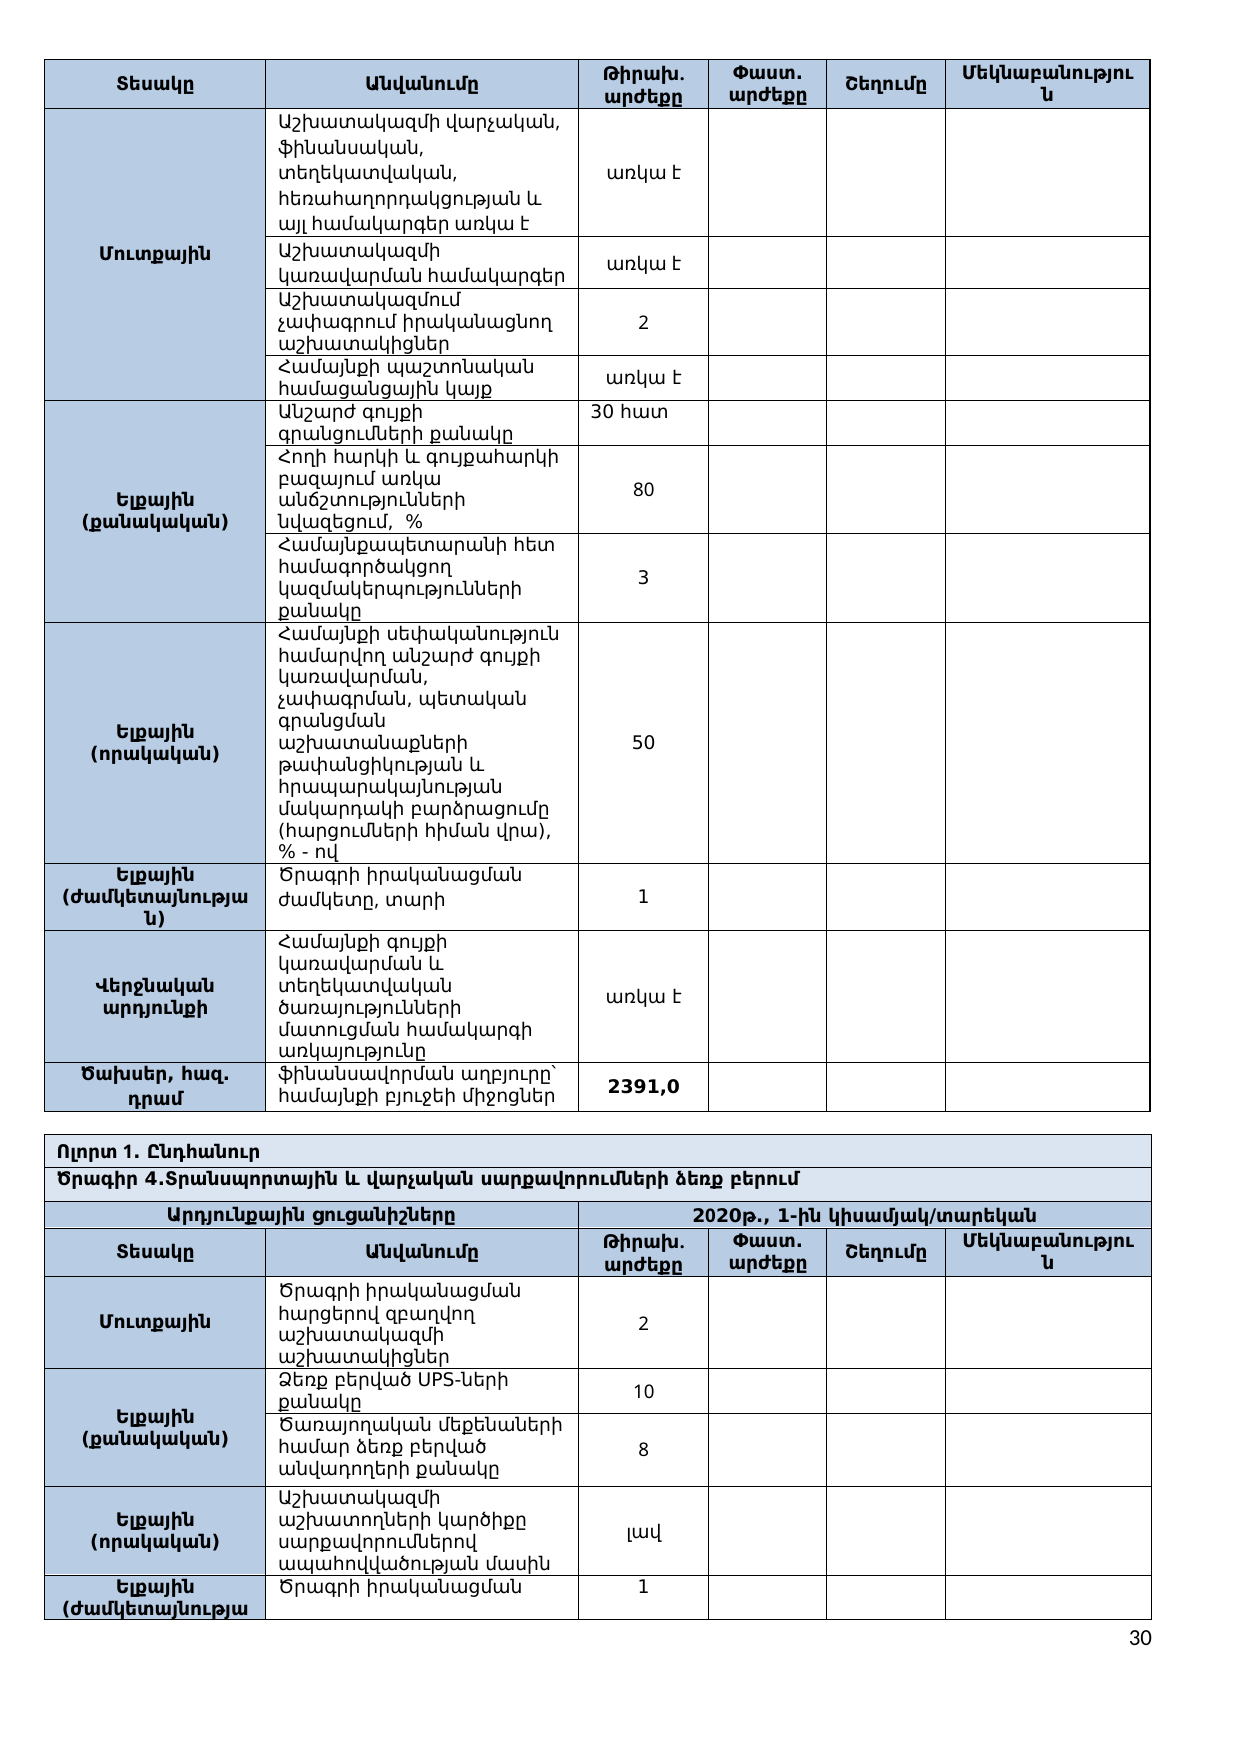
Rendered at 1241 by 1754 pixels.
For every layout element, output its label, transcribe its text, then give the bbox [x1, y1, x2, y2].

table_cell [709, 1487, 826, 1574]
table_cell 2 [579, 1277, 708, 1368]
table_cell 80 [579, 446, 708, 533]
table_cell [827, 1063, 945, 1111]
table_cell Ծախսեր, հազ. դրամ [45, 1063, 265, 1111]
table_cell Փաստ. արժեքը [709, 1229, 826, 1276]
table_cell Ելքային (քանակական) [45, 1369, 265, 1486]
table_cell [266, 1576, 578, 1619]
table_cell [946, 1576, 1151, 1619]
table_cell Վերջնական արդյունքի [45, 931, 265, 1062]
table_cell Հողի հարկի և գույքահարկի բազայում առկա անճշտությունների նվազեցում, % [266, 446, 578, 533]
table_cell [946, 931, 1149, 1062]
table_cell Ձեռք բերված UPS-ների քանակը [266, 1369, 578, 1413]
table_cell [709, 1576, 826, 1619]
table_cell [709, 356, 826, 400]
table_cell Ելքային (որակական) [45, 1487, 265, 1574]
table_cell [827, 109, 945, 236]
table_cell [709, 1414, 826, 1486]
table_cell [709, 1063, 826, 1111]
table_cell 30 հատ [579, 401, 708, 444]
table_cell Մուտքային [45, 109, 265, 400]
table_cell [827, 623, 945, 863]
table_cell Փաստ. արժեքը [709, 60, 826, 108]
table_cell Արդյունքային ցուցանիշները [45, 1202, 578, 1227]
table_cell [827, 534, 945, 622]
table_cell 1 [579, 1576, 708, 1619]
table_cell առկա է [579, 931, 708, 1062]
table_cell 50 [579, 623, 708, 863]
table_cell Տեսակը [45, 60, 265, 108]
table_cell 2 [579, 289, 708, 355]
table_cell 2020թ., 1-ին կիսամյակ/տարեկան [579, 1202, 1151, 1227]
table_cell Անշարժ գույքի գրանցումների քանակը [266, 401, 578, 444]
table_cell Աշխատակազմում չափագրում իրականացնող աշխատակիցներ [266, 289, 578, 355]
table_cell [709, 109, 826, 236]
table_cell [827, 864, 945, 930]
table_cell Անվանումը [266, 1229, 578, 1276]
table_cell 2391,0 [579, 1063, 708, 1111]
table_cell 3 [579, 534, 708, 622]
table_cell առկա է [579, 237, 708, 288]
table_cell Շեղումը [827, 60, 945, 108]
table_cell առկա է [579, 109, 708, 236]
table_cell [709, 237, 826, 288]
table_cell [946, 1414, 1151, 1486]
table_cell Համայնքի սեփականություն համարվող անշարժ գույքի կառավարման, չափագրման, պետական գրանցման աշխատանաքների թափանցիկության և հրապարակայնության մակարդակի բարձրացումը (հարցումների հիման վրա), % - ով [266, 623, 578, 863]
table_cell [946, 446, 1149, 533]
table_cell [946, 1369, 1151, 1413]
table_cell [827, 1414, 945, 1486]
table_cell [709, 931, 826, 1062]
table_cell Աշխատակազմի աշխատողների կարծիքը սարքավորումներով ապահովվածության մասին [266, 1487, 578, 1574]
table_cell [827, 401, 945, 444]
table_cell 8 [579, 1414, 708, 1486]
table_cell [946, 623, 1149, 863]
table_cell լավ [579, 1487, 708, 1574]
table_cell Շեղումը [827, 1229, 945, 1276]
table_cell [827, 289, 945, 355]
table_cell [946, 401, 1149, 444]
table_cell [827, 1369, 945, 1413]
table_cell Ելքային (որակական) [45, 623, 265, 863]
table_cell Մեկնաբանություն [946, 1229, 1151, 1276]
table_cell [827, 1487, 945, 1574]
table_cell Թիրախ. արժեքը [579, 1229, 708, 1276]
table_cell [827, 1277, 945, 1368]
table_cell Աշխատակազմի վարչական, ֆինանսական, տեղեկատվական, հեռահաղորդակցության և այլ համակարգեր առկա է [266, 109, 578, 236]
table_cell [709, 534, 826, 622]
table_cell 10 [579, 1369, 708, 1413]
table_cell Ծրագրի իրականացման հարցերով զբաղվող աշխատակազմի աշխատակիցներ [266, 1277, 578, 1368]
table_cell [709, 623, 826, 863]
table_cell [827, 931, 945, 1062]
table_cell [946, 1277, 1151, 1368]
table_cell Ծրագրի իրականացման ժամկետը, տարի [266, 864, 578, 930]
table_cell [946, 1487, 1151, 1574]
table_cell [946, 237, 1149, 288]
table_cell [709, 1369, 826, 1413]
table_cell Անվանումը [266, 60, 578, 108]
table_cell Աշխատակազմի կառավարման համակարգեր [266, 237, 578, 288]
table_cell [946, 356, 1149, 400]
table_cell Ծառայողական մեքենաների համար ձեռք բերված անվադողերի քանակը [266, 1414, 578, 1486]
table_cell [709, 446, 826, 533]
table_cell Մեկնաբանություն [946, 60, 1149, 108]
table_cell [946, 1063, 1149, 1111]
table_header Ոլորտ 1. Ընդհանուր [45, 1135, 1151, 1167]
table_cell Մուտքային [45, 1277, 265, 1368]
table_cell Համայնքի գույքի կառավարման և տեղեկատվական ծառայությունների մատուցման համակարգի առկայությունը [266, 931, 578, 1062]
table_cell Ծրագիր 4.Տրանսպորտային և վարչական սարքավորումների ձեռք բերում [45, 1168, 1151, 1201]
table_cell [709, 1277, 826, 1368]
table_cell [827, 1576, 945, 1619]
table_cell Թիրախ. արժեքը [579, 60, 708, 108]
table_cell [709, 401, 826, 444]
table_cell Ելքային (քանակական) [45, 401, 265, 622]
table_cell Ելքային (ժամկետայնության) [45, 864, 265, 930]
table_cell [709, 864, 826, 930]
table_cell [827, 356, 945, 400]
table_cell առկա է [579, 356, 708, 400]
table_cell Համայնքի պաշտոնական համացանցային կայք [266, 356, 578, 400]
table_cell [946, 289, 1149, 355]
table_cell [709, 289, 826, 355]
table_cell Տեսակը [45, 1229, 265, 1276]
table_cell ֆինանսավորման աղբյուրը՝ համայնքի բյուջեի միջոցներ [266, 1063, 578, 1111]
table_cell [946, 534, 1149, 622]
table_cell [827, 446, 945, 533]
table_cell [946, 864, 1149, 930]
table_cell 1 [579, 864, 708, 930]
table_cell [946, 109, 1149, 236]
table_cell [45, 1576, 265, 1619]
table_cell [827, 237, 945, 288]
table_cell Համայնքապետարանի հետ համագործակցող կազմակերպությունների քանակը [266, 534, 578, 622]
